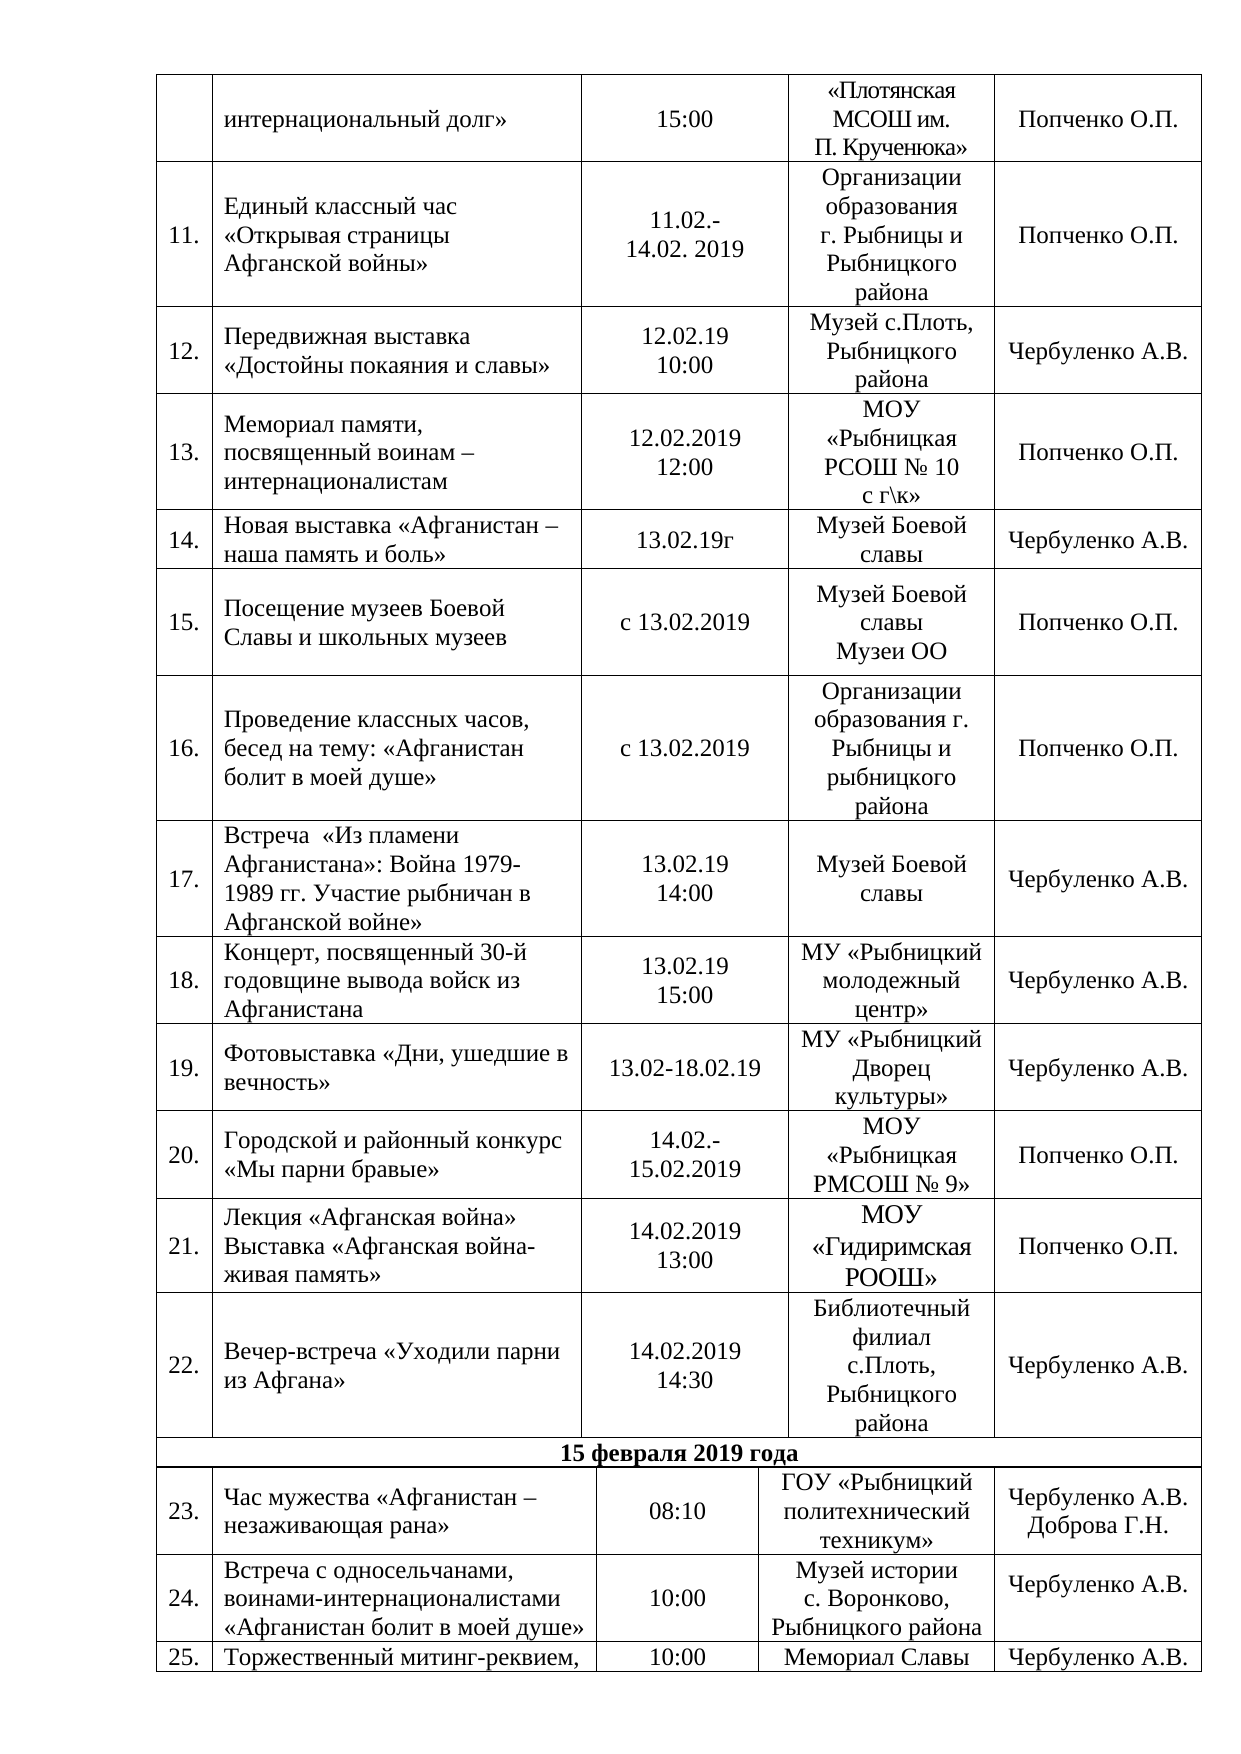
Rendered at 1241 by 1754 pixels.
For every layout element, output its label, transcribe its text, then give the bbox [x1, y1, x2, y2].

table_cell Попченко О.П. [995, 1199, 1201, 1292]
table_cell 08:10 [597, 1468, 758, 1554]
table_cell МУ «Рыбницкий Дворец культуры» [789, 1024, 994, 1110]
table_cell Встреча с односельчанами, воинами-интернационалистами «Афганистан болит в моей душе» [213, 1555, 596, 1641]
table_cell Встреча «Из пламени Афганистана»: Война 1979-1989 гг. Участие рыбничан в Афганской войне» [213, 821, 581, 936]
table_cell Попченко О.П. [995, 162, 1201, 306]
table_cell [157, 676, 212, 819]
table_cell 11.02.- 14.02. 2019 [582, 162, 788, 306]
table_cell Музей Боевой славы Музеи ОО [789, 569, 994, 675]
table_cell Вечер-встреча «Уходили парни из Афгана» [213, 1293, 581, 1437]
table_cell [157, 1468, 212, 1554]
table_cell Лекция «Афганская война» Выставка «Афганская война-живая память» [213, 1199, 581, 1292]
table_cell [157, 821, 212, 936]
table_cell [157, 937, 212, 1023]
table_cell [157, 1111, 212, 1197]
table_cell Чербуленко А.В. [995, 821, 1201, 936]
table_cell Чербуленко А.В. [995, 307, 1201, 393]
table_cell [759, 1642, 994, 1671]
table_cell МОУ «Гидиримская РООШ» [789, 1199, 994, 1292]
table_cell Мемориал памяти, посвященный воинам – интернационалистам [213, 394, 581, 509]
table_cell Попченко О.П. [995, 1111, 1201, 1197]
table_cell Попченко О.П. [995, 676, 1201, 819]
table_cell 15 февраля 2019 года [157, 1438, 1201, 1466]
table_cell МОУ «Рыбницкая РСОШ № 10 с г\к» [789, 394, 994, 509]
table_cell Посещение музеев Боевой Славы и школьных музеев [213, 569, 581, 675]
table_cell Чербуленко А.В. [995, 937, 1201, 1023]
table_cell 13.02.19 14:00 [582, 821, 788, 936]
table_cell ГОУ «Рыбницкий политехнический техникум» [759, 1468, 994, 1554]
table_cell Попченко О.П. [995, 394, 1201, 509]
table_cell Чербуленко А.В. [995, 510, 1201, 568]
table_cell [157, 1199, 212, 1292]
table_cell Городской и районный конкурс «Мы парни бравые» [213, 1111, 581, 1197]
table_cell [157, 1642, 212, 1671]
table_cell Чербуленко А.В. [995, 1642, 1201, 1671]
table_cell 10:00 [597, 1555, 758, 1641]
table_cell [157, 307, 212, 393]
table_cell Чербуленко А.В. [995, 1555, 1201, 1641]
table_cell Музей Боевой славы [789, 821, 994, 936]
table_cell МУ «Рыбницкий молодежный центр» [789, 937, 994, 1023]
table_cell [157, 1555, 212, 1641]
table_cell Чербуленко А.В. [995, 1293, 1201, 1437]
table_cell Музей истории с. Воронково, Рыбницкого района [759, 1555, 994, 1641]
table_cell Музей с.Плоть, Рыбницкого района [789, 307, 994, 393]
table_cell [789, 75, 994, 161]
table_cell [213, 1642, 596, 1671]
table_cell 13.02.19 15:00 [582, 937, 788, 1023]
table_cell Фотовыставка «Дни, ушедшие в вечность» [213, 1024, 581, 1110]
table_cell Попченко О.П. [995, 569, 1201, 675]
table_cell Новая выставка «Афганистан – наша память и боль» [213, 510, 581, 568]
table_cell МОУ «Рыбницкая РМСОШ № 9» [789, 1111, 994, 1197]
table_cell 14.02.2019 14:30 [582, 1293, 788, 1437]
table_cell 13.02.19г [582, 510, 788, 568]
table_cell 14.02.2019 13:00 [582, 1199, 788, 1292]
table_cell [157, 1293, 212, 1437]
table_cell с 13.02.2019 [582, 676, 788, 819]
table_cell с 13.02.2019 [582, 569, 788, 675]
table_cell 13.02-18.02.19 [582, 1024, 788, 1110]
table_cell [157, 394, 212, 509]
table_cell 10:00 [597, 1642, 758, 1671]
table_cell Организации образования г. Рыбницы и Рыбницкого района [789, 162, 994, 306]
table_cell 14.02.- 15.02.2019 [582, 1111, 788, 1197]
table_cell Передвижная выставка «Достойны покаяния и славы» [213, 307, 581, 393]
table_cell [157, 162, 212, 306]
table_cell [157, 569, 212, 675]
table_cell [157, 1024, 212, 1110]
table_cell 10.02.2019 15:00 [582, 75, 788, 161]
table_cell 12.02.19 10:00 [582, 307, 788, 393]
table_cell Единый классный час «Открывая страницы Афганской войны» [213, 162, 581, 306]
table_cell [157, 510, 212, 568]
table_cell [157, 75, 212, 161]
table_cell Концерт, посвященный 30-й годовщине вывода войск из Афганистана [213, 937, 581, 1023]
table_cell Организации образования г. Рыбницы и рыбницкого района [789, 676, 994, 819]
table_cell Проведение классных часов, бесед на тему: «Афганистан болит в моей душе» [213, 676, 581, 819]
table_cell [995, 75, 1201, 161]
table_cell Музей Боевой славы [789, 510, 994, 568]
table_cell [213, 75, 581, 161]
table_cell Час мужества «Афганистан – незаживающая рана» [213, 1468, 596, 1554]
table_cell Чербуленко А.В. [995, 1024, 1201, 1110]
table_cell 12.02.2019 12:00 [582, 394, 788, 509]
table_cell Чербуленко А.В. Доброва Г.Н. [995, 1468, 1201, 1554]
table_cell Библиотечный филиал с.Плоть, Рыбницкого района [789, 1293, 994, 1437]
